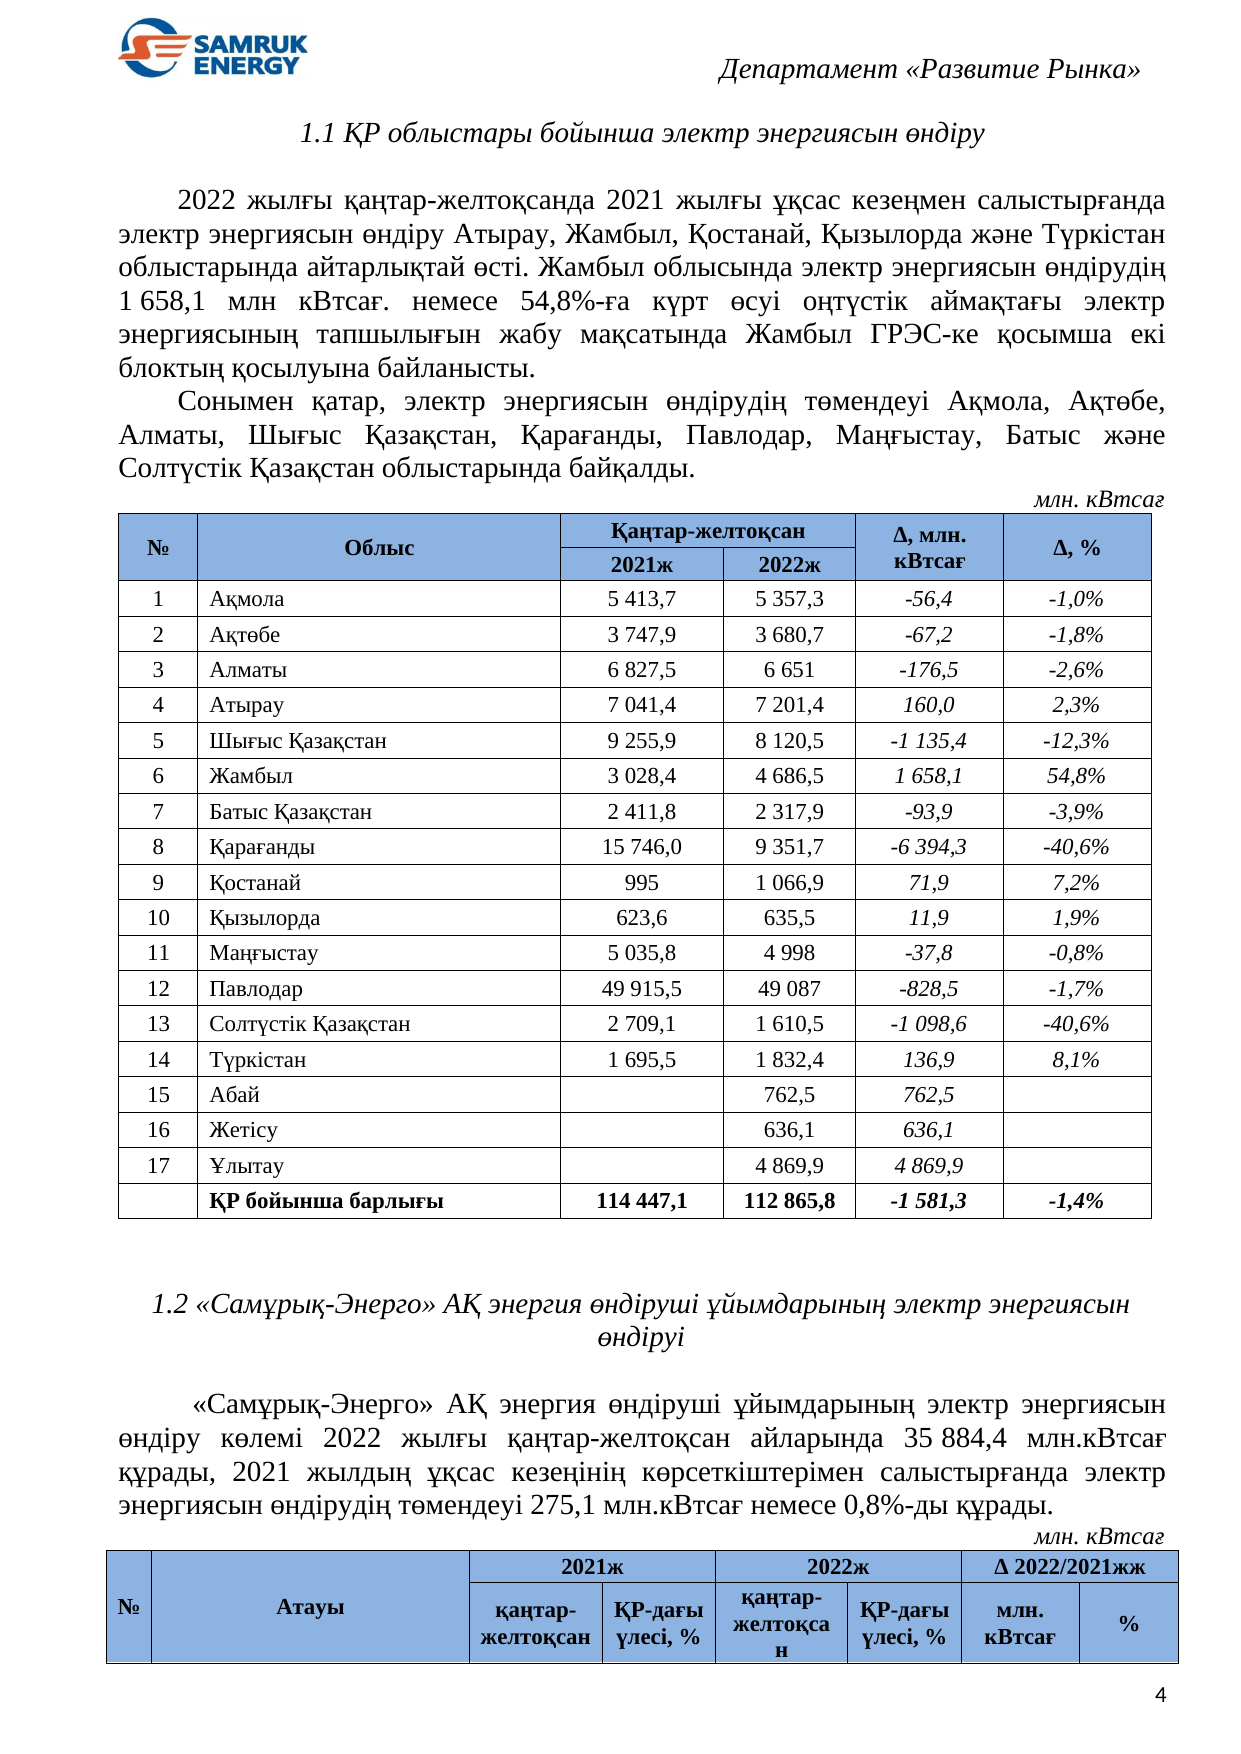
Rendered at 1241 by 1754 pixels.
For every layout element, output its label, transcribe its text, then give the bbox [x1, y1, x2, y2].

table_cell 160,0 [856, 688, 1003, 722]
table_cell қаңтар- желтоқсан [470, 1583, 602, 1662]
table_cell -1,8% [1004, 617, 1151, 651]
table_cell 9 351,7 [724, 829, 855, 864]
table_cell -40,6% [1004, 1006, 1151, 1041]
table_cell 136,9 [856, 1042, 1003, 1076]
table_cell -1,7% [1004, 971, 1151, 1005]
table_cell -176,5 [856, 652, 1003, 687]
table_cell Қостанай [198, 865, 560, 899]
table_cell 5 035,8 [561, 936, 723, 970]
table_cell Жамбыл [198, 759, 560, 793]
table_cell -2,6% [1004, 652, 1151, 687]
table_cell 17 [119, 1148, 197, 1182]
table_cell -1 581,3 [856, 1184, 1003, 1218]
table_cell 4 998 [724, 936, 855, 970]
table_header Δ, млн. кВтсағ [856, 514, 1003, 580]
table_cell 3 [119, 652, 197, 687]
table_cell 6 827,5 [561, 652, 723, 687]
table_cell 3 747,9 [561, 617, 723, 651]
table_cell -37,8 [856, 936, 1003, 970]
table_cell 2021ж [561, 548, 723, 580]
table_cell Абай [198, 1077, 560, 1112]
table_cell -56,4 [856, 581, 1003, 616]
table_cell 762,5 [724, 1077, 855, 1112]
table_cell Қарағанды [198, 829, 560, 864]
table_cell [1004, 1113, 1151, 1147]
table_header Облыс [198, 514, 560, 580]
table_cell 7,2% [1004, 865, 1151, 899]
table_cell ҚР-дағы үлесі, % [603, 1583, 715, 1662]
table_cell 635,5 [724, 900, 855, 934]
table_cell 2 [119, 617, 197, 651]
table_cell 13 [119, 1006, 197, 1041]
table_header № [107, 1551, 151, 1662]
table_cell 11 [119, 936, 197, 970]
table_cell Маңғыстау [198, 936, 560, 970]
table_cell 54,8% [1004, 759, 1151, 793]
table_cell [561, 1077, 723, 1112]
table_cell -828,5 [856, 971, 1003, 1005]
table_cell -1 098,6 [856, 1006, 1003, 1041]
table_cell Алматы [198, 652, 560, 687]
table_cell ҚР-дағы үлесі, % [848, 1583, 961, 1662]
picture [118, 17, 308, 82]
list млн. кВтсағ [193, 1521, 1167, 1549]
table_cell 112 865,8 [724, 1184, 855, 1218]
table_cell 2 317,9 [724, 794, 855, 828]
table_cell [561, 1113, 723, 1147]
table_cell 9 255,9 [561, 723, 723, 757]
table_cell 7 041,4 [561, 688, 723, 722]
table_cell 1 [119, 581, 197, 616]
table_cell 11,9 [856, 900, 1003, 934]
text Сонымен қатар, электр энергиясын өндірудің төмендеуі Ақмола, Ақтөбе, Алматы, Шығыс Қазақстан, Қарағанды, Павлодар, Маңғыстау, Батыс және Солтүстік Қазақстан облыстарында байқалды. [118, 383, 1167, 484]
table_cell Түркістан [198, 1042, 560, 1076]
table_cell Ақтөбе [198, 617, 560, 651]
table_cell 12 [119, 971, 197, 1005]
table_cell Ақмола [198, 581, 560, 616]
text 2022 жылғы қаңтар-желтоқсанда 2021 жылғы ұқсас кезеңмен салыстырғанда электр энергиясын өндіру Атырау, Жамбыл, Қостанай, Қызылорда және Түркістан облыстарында айтарлықтай өсті. Жамбыл облысында электр энергиясын өндірудің 1 658,1 млн кВтсағ. немесе 54,8%-ға күрт өсуі оңтүстік аймақтағы электр энергиясының тапшылығын жабу мақсатында Жамбыл ГРЭС-ке қосымша екі блоктың қосылуына байланысты. [118, 182, 1167, 383]
table_cell 4 869,9 [724, 1148, 855, 1182]
text «Самұрық-Энерго» АҚ энергия өндіруші ұйымдарының электр энергиясын өндіру көлемі 2022 жылғы қаңтар-желтоқсан айларында 35 884,4 млн.кВтсағ құрады, 2021 жылдың ұқсас кезеңінің көрсеткіштерімен салыстырғанда электр энергиясын өндірудің төмендеуі 275,1 млн.кВтсағ немесе 0,8%-ды құрады. [118, 1387, 1167, 1521]
table_cell -12,3% [1004, 723, 1151, 757]
table_cell 49 915,5 [561, 971, 723, 1005]
table_cell Ұлытау [198, 1148, 560, 1182]
table_cell 15 746,0 [561, 829, 723, 864]
table_cell % [1080, 1583, 1178, 1662]
table_cell 9 [119, 865, 197, 899]
table_cell қаңтар- желтоқсан [716, 1583, 847, 1662]
table_cell -6 394,3 [856, 829, 1003, 864]
table_cell 4 869,9 [856, 1148, 1003, 1182]
table_cell 6 651 [724, 652, 855, 687]
table_cell [1004, 1077, 1151, 1112]
table_cell 4 [119, 688, 197, 722]
table_cell 623,6 [561, 900, 723, 934]
table_cell 1 658,1 [856, 759, 1003, 793]
table_header Қаңтар-желтоқсан [561, 514, 855, 547]
subtitle 1.1 ҚР облыстары бойынша электр энергиясын өндіру [118, 115, 1167, 149]
table_cell 1 695,5 [561, 1042, 723, 1076]
table_cell 114 447,1 [561, 1184, 723, 1218]
subtitle 1.2 «Самұрық-Энерго» АҚ энергия өндіруші ұйымдарының электр энергиясын өндіруі [118, 1286, 1167, 1353]
table_cell -93,9 [856, 794, 1003, 828]
table_cell Шығыс Қазақстан [198, 723, 560, 757]
table_cell 16 [119, 1113, 197, 1147]
table_cell 10 [119, 900, 197, 934]
table_header № [119, 514, 197, 580]
table_cell Атырау [198, 688, 560, 722]
table_cell 5 357,3 [724, 581, 855, 616]
table_cell [119, 1184, 197, 1218]
table_cell 5 413,7 [561, 581, 723, 616]
table_cell 7 201,4 [724, 688, 855, 722]
table_cell 3 680,7 [724, 617, 855, 651]
table_cell -0,8% [1004, 936, 1151, 970]
table_cell млн. кВтсағ [962, 1583, 1079, 1662]
table_cell 15 [119, 1077, 197, 1112]
table_cell 14 [119, 1042, 197, 1076]
table_cell 8 120,5 [724, 723, 855, 757]
table_cell [561, 1148, 723, 1182]
table_cell 2,3% [1004, 688, 1151, 722]
table_cell 636,1 [724, 1113, 855, 1147]
table_cell Батыс Қазақстан [198, 794, 560, 828]
table_cell Павлодар [198, 971, 560, 1005]
table_cell 5 [119, 723, 197, 757]
table_cell 1,9% [1004, 900, 1151, 934]
table_cell Жетісу [198, 1113, 560, 1147]
table_cell 636,1 [856, 1113, 1003, 1147]
table_header 2021ж [470, 1551, 715, 1582]
table_cell -67,2 [856, 617, 1003, 651]
table_cell 3 028,4 [561, 759, 723, 793]
text млн. кВтсағ [118, 484, 1167, 513]
table_header Δ, % [1004, 514, 1151, 580]
table_header Δ 2022/2021жж [962, 1551, 1178, 1582]
table_cell -1,0% [1004, 581, 1151, 616]
table_cell 1 610,5 [724, 1006, 855, 1041]
table_cell -40,6% [1004, 829, 1151, 864]
table_cell Қызылорда [198, 900, 560, 934]
table_cell 49 087 [724, 971, 855, 1005]
table_cell 8 [119, 829, 197, 864]
table_header 2022ж [716, 1551, 961, 1582]
table_cell -1,4% [1004, 1184, 1151, 1218]
table_cell 7 [119, 794, 197, 828]
table_cell 6 [119, 759, 197, 793]
table_cell [1004, 1148, 1151, 1182]
table_cell 2 411,8 [561, 794, 723, 828]
table_cell 71,9 [856, 865, 1003, 899]
table_cell Солтүстік Қазақстан [198, 1006, 560, 1041]
table_cell 1 066,9 [724, 865, 855, 899]
table_cell 2022ж [724, 548, 855, 580]
table_cell 2 709,1 [561, 1006, 723, 1041]
table_cell ҚР бойынша барлығы [198, 1184, 560, 1218]
table_cell 1 832,4 [724, 1042, 855, 1076]
table_cell -3,9% [1004, 794, 1151, 828]
table_cell 4 686,5 [724, 759, 855, 793]
table_header Атауы [152, 1551, 469, 1662]
table_cell 762,5 [856, 1077, 1003, 1112]
table_cell -1 135,4 [856, 723, 1003, 757]
table_cell 8,1% [1004, 1042, 1151, 1076]
table_cell 995 [561, 865, 723, 899]
